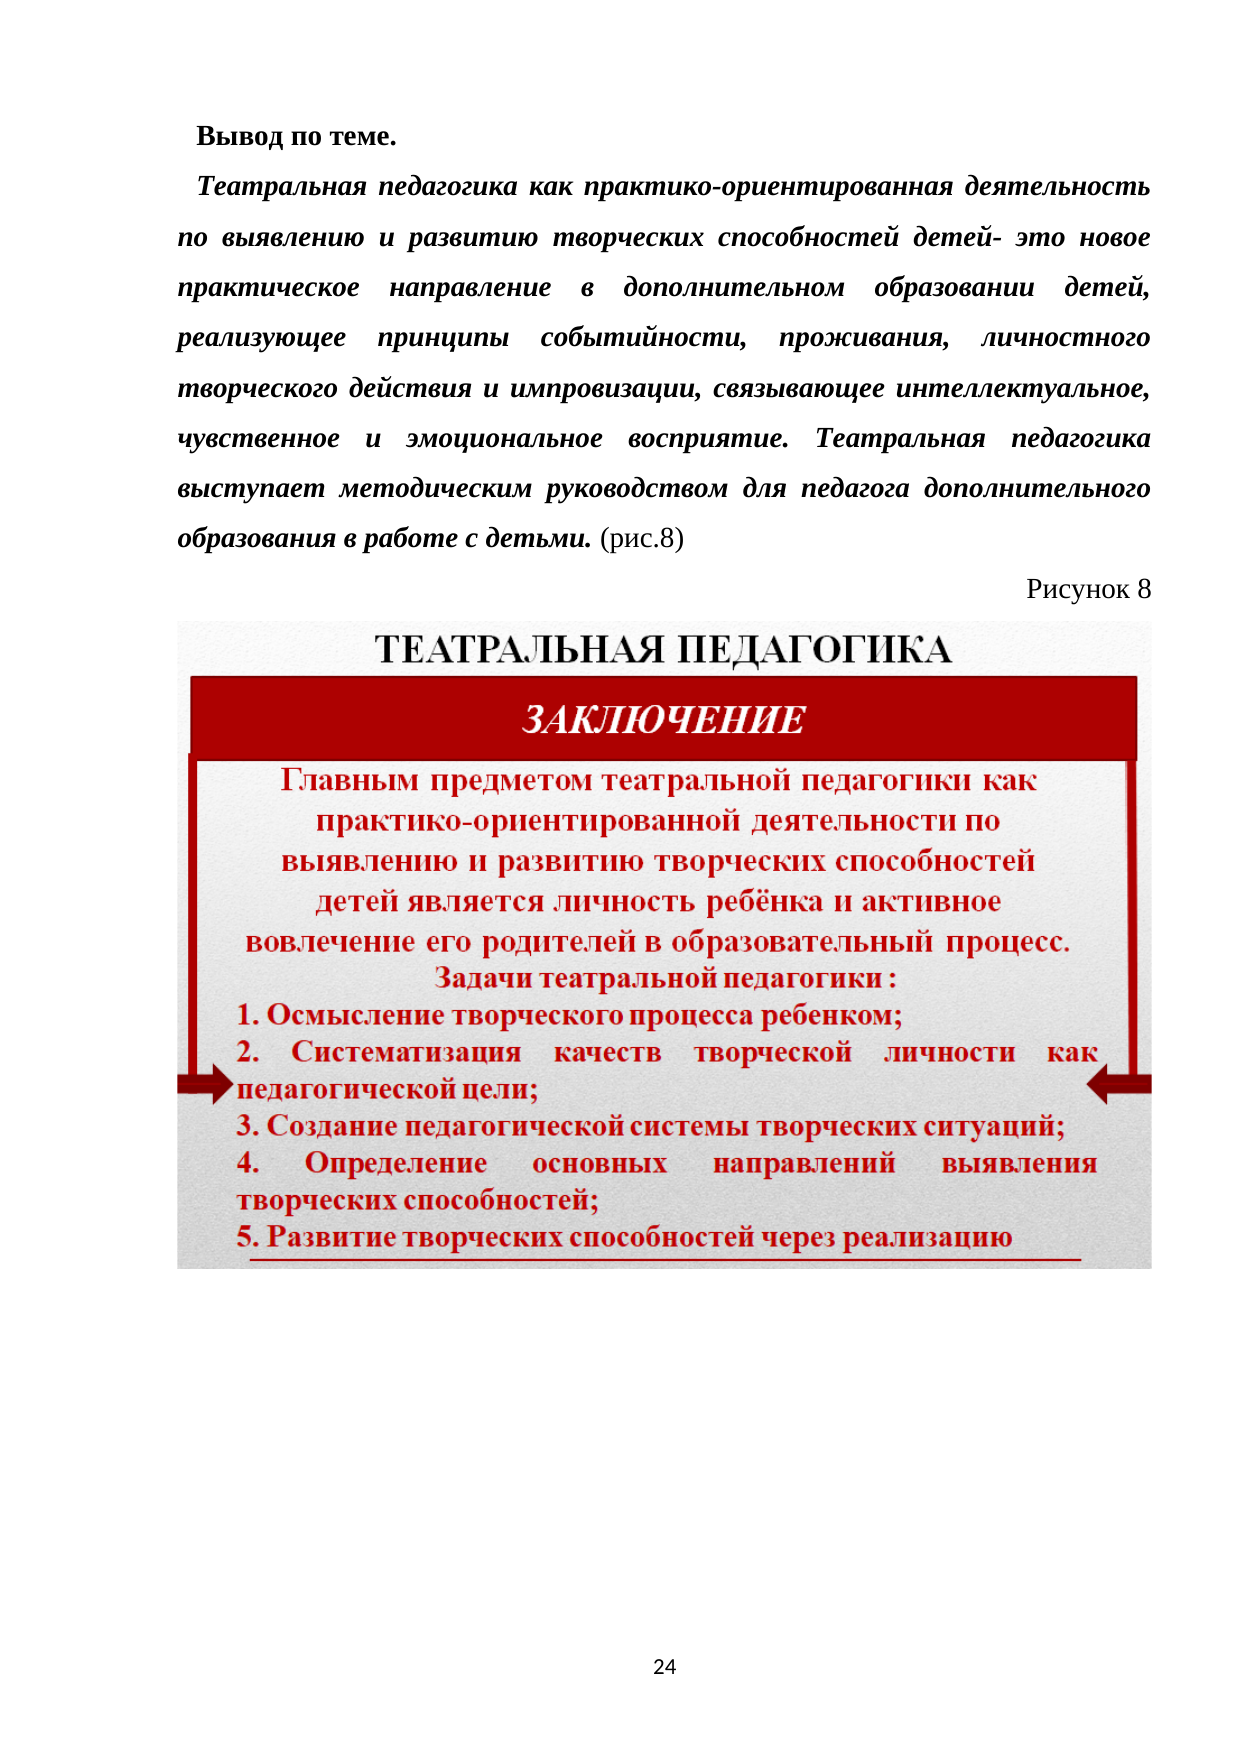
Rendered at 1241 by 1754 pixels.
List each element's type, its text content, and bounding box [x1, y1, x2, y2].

picture [177, 621, 1152, 1269]
text Вывод по теме. [177, 118, 1152, 152]
text Театральная педагогика как практико-ориентированная деятельность по выявлению и развитию творческих способностей детей- это новое практическое направление в дополнительном образовании детей, реализующее принципы событийности, проживания, личностного творческого действия и импровизации, связывающее интеллектуальное, чувственное и эмоциональное восприятие. Театральная педагогика выступает методическим руководством для педагога дополнительного образования в работе с детьми. (рис.8) [177, 168, 1152, 554]
text Рисунок 8 [177, 571, 1152, 604]
